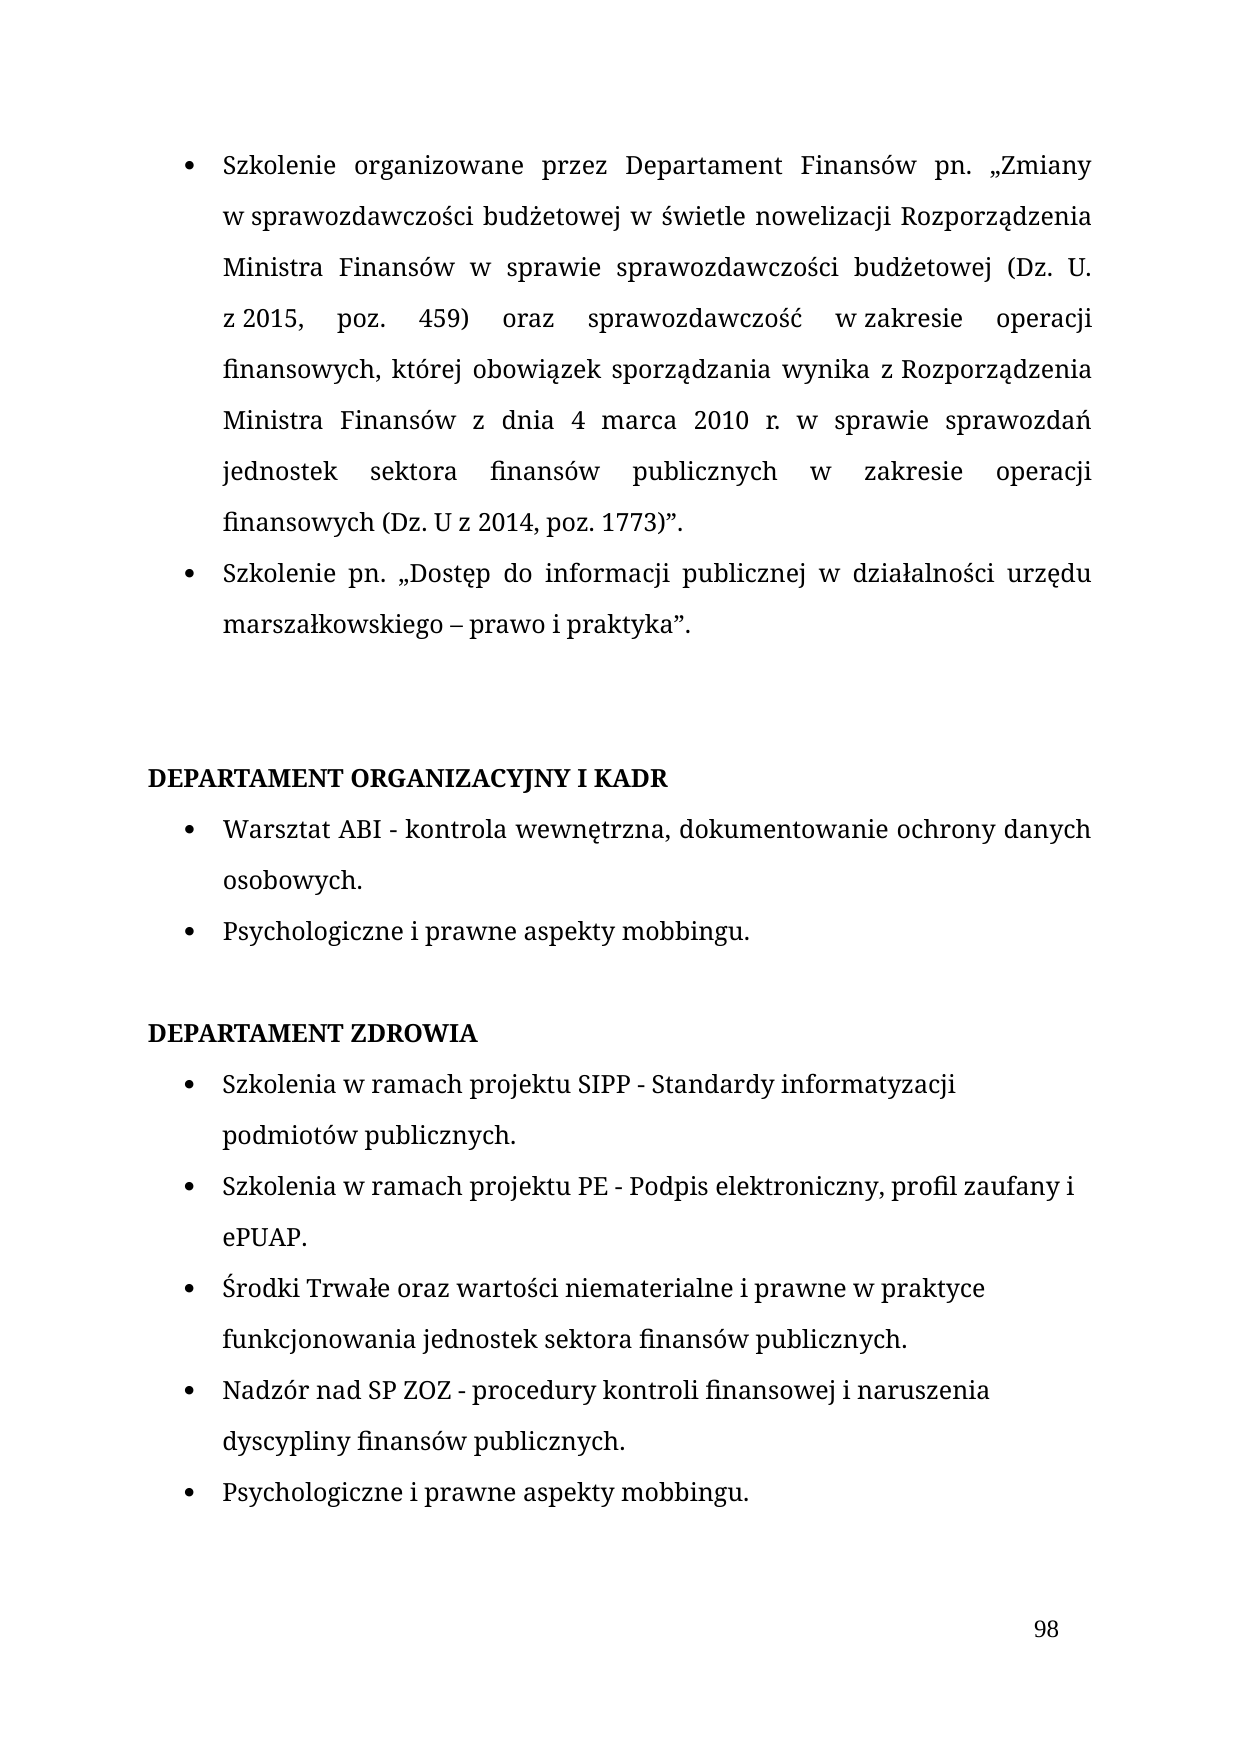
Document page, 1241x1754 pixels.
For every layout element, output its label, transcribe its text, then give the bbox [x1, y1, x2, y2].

text DEPARTAMENT ZDROWIA [148, 1015, 1092, 1049]
list Nadzór nad SP ZOZ - procedury kontroli finansowej i naruszenia dyscypliny finansów publicznych. [185, 1373, 1092, 1458]
list Szkolenie organizowane przez Departament Finansów pn. „Zmiany w sprawozdawczości budżetowej w świetle nowelizacji Rozporządzenia Ministra Finansów w sprawie sprawozdawczości budżetowej (Dz. U. z 2015, poz. 459) oraz sprawozdawczość w zakresie operacji finansowych, której obowiązek sporządzania wynika z Rozporządzenia Ministra Finansów z dnia 4 marca 2010 r. w sprawie sprawozdań jednostek sektora finansów publicznych w zakresie operacji finansowych (Dz. U z 2014, poz. 1773)”. [185, 148, 1092, 539]
list Szkolenia w ramach projektu PE - Podpis elektroniczny, profil zaufany i ePUAP. [185, 1168, 1092, 1254]
list Psychologiczne i prawne aspekty mobbingu. [185, 913, 1092, 947]
list Warsztat ABI - kontrola wewnętrzna, dokumentowanie ochrony danych osobowych. [185, 811, 1092, 896]
list Szkolenia w ramach projektu SIPP - Standardy informatyzacji podmiotów publicznych. [185, 1066, 1092, 1152]
list Psychologiczne i prawne aspekty mobbingu. [185, 1475, 1092, 1509]
list Szkolenie pn. „Dostęp do informacji publicznej w działalności urzędu marszałkowskiego – prawo i praktyka”. [185, 556, 1092, 641]
text DEPARTAMENT ORGANIZACYJNY I KADR [148, 760, 1092, 794]
list Środki Trwałe oraz wartości niematerialne i prawne w praktyce funkcjonowania jednostek sektora finansów publicznych. [185, 1271, 1092, 1356]
